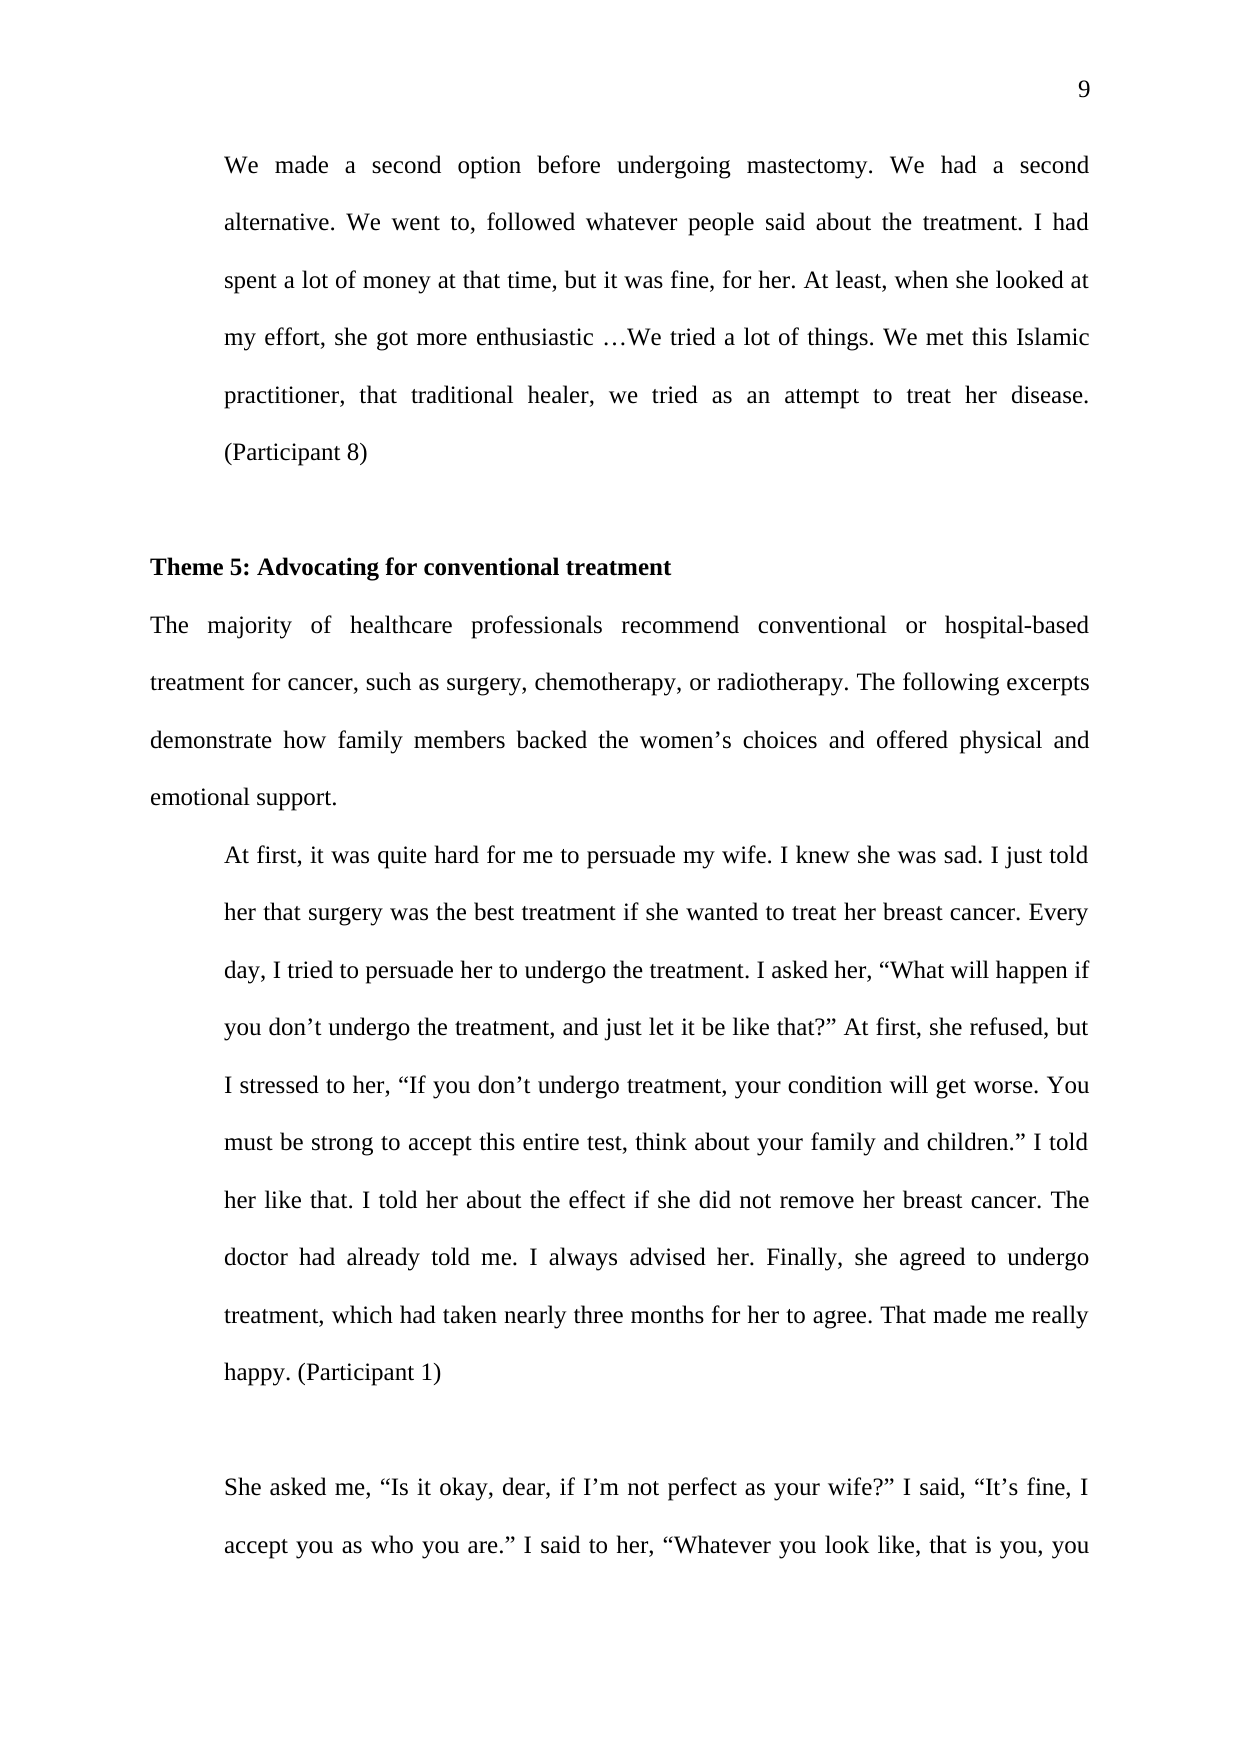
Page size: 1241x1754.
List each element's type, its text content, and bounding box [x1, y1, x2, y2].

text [224, 1472, 1090, 1559]
text At first, it was quite hard for me to persuade my wife. I knew she was sad. I just told her that surgery was the best treatment if she wanted to treat her breast cancer. Every day, I tried to persuade her to undergo the treatment. I asked her, “What will happen if you don’t undergo the treatment, and just let it be like that?” At first, she refused, but I stressed to her, “If you don’t undergo treatment, your condition will get worse. You must be strong to accept this entire test, think about your family and children.” I told her like that. I told her about the effect if she did not remove her breast cancer. The doctor had already told me. I always advised her. Finally, she agreed to undergo treatment, which had taken nearly three months for her to agree. That made me really happy. (Participant 1) [224, 840, 1090, 1386]
text The majority of healthcare professionals recommend conventional or hospital-based treatment for cancer, such as surgery, chemotherapy, or radiotherapy. The following excerpts demonstrate how family members backed the women’s choices and offered physical and emotional support. [150, 610, 1090, 811]
text We made a second option before undergoing mastectomy. We had a second alternative. We went to, followed whatever people said about the treatment. I had spent a lot of money at that time, but it was fine, for her. At least, when she looked at my effort, she got more enthusiastic …We tried a lot of things. We met this Islamic practitioner, that traditional healer, we tried as an attempt to treat her disease. (Participant 8) [224, 150, 1090, 466]
text Theme 5: Advocating for conventional treatment [150, 552, 1090, 581]
